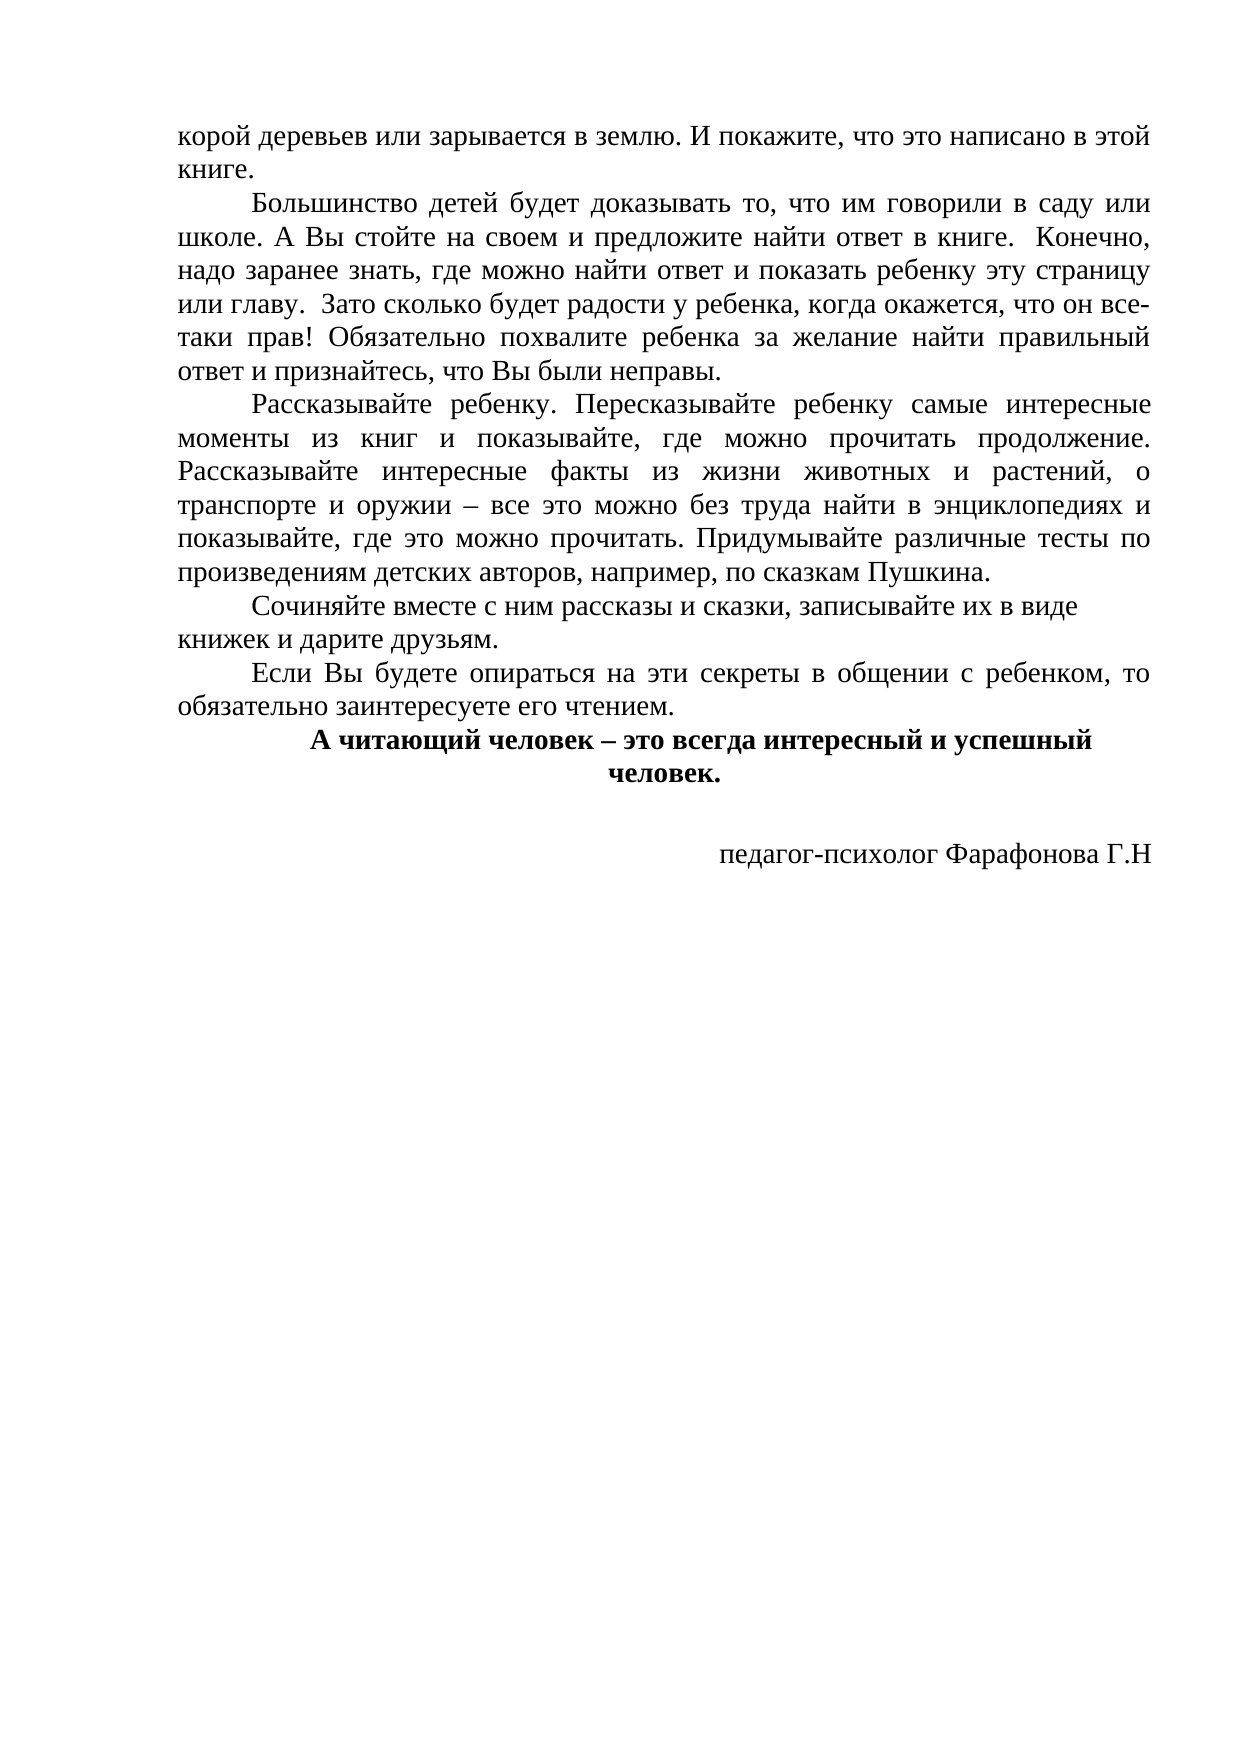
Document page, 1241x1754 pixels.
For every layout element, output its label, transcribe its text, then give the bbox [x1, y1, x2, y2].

text Рассказывайте ребенку. Пересказывайте ребенку самые интересные моменты из книг и показывайте, где можно прочитать продолжение. Рассказывайте интересные факты из жизни животных и растений, о транспорте и оружии – все это можно без труда найти в энциклопедиях и показывайте, где это можно прочитать. Придумывайте различные тесты по произведениям детских авторов, например, по сказкам Пушкина. [177, 386, 1152, 588]
text Если Вы будете опираться на эти секреты в общении с ребенком, то обязательно заинтересуете его чтением. [177, 655, 1152, 722]
text педагог-психолог Фарафонова Г.Н [177, 836, 1152, 869]
text Сочиняйте вместе с ним рассказы и сказки, записывайте их в виде книжек и дарите друзьям. [177, 588, 1152, 655]
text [177, 118, 1152, 185]
text А читающий человек – это всегда интересный и успешный человек. [177, 722, 1152, 789]
text Большинство детей будет доказывать то, что им говорили в саду или школе. А Вы стойте на своем и предложите найти ответ в книге. Конечно, надо заранее знать, где можно найти ответ и показать ребенку эту страницу или главу. Зато сколько будет радости у ребенка, когда окажется, что он все-таки прав! Обязательно похвалите ребенка за желание найти правильный ответ и признайтесь, что Вы были неправы. [177, 185, 1152, 386]
